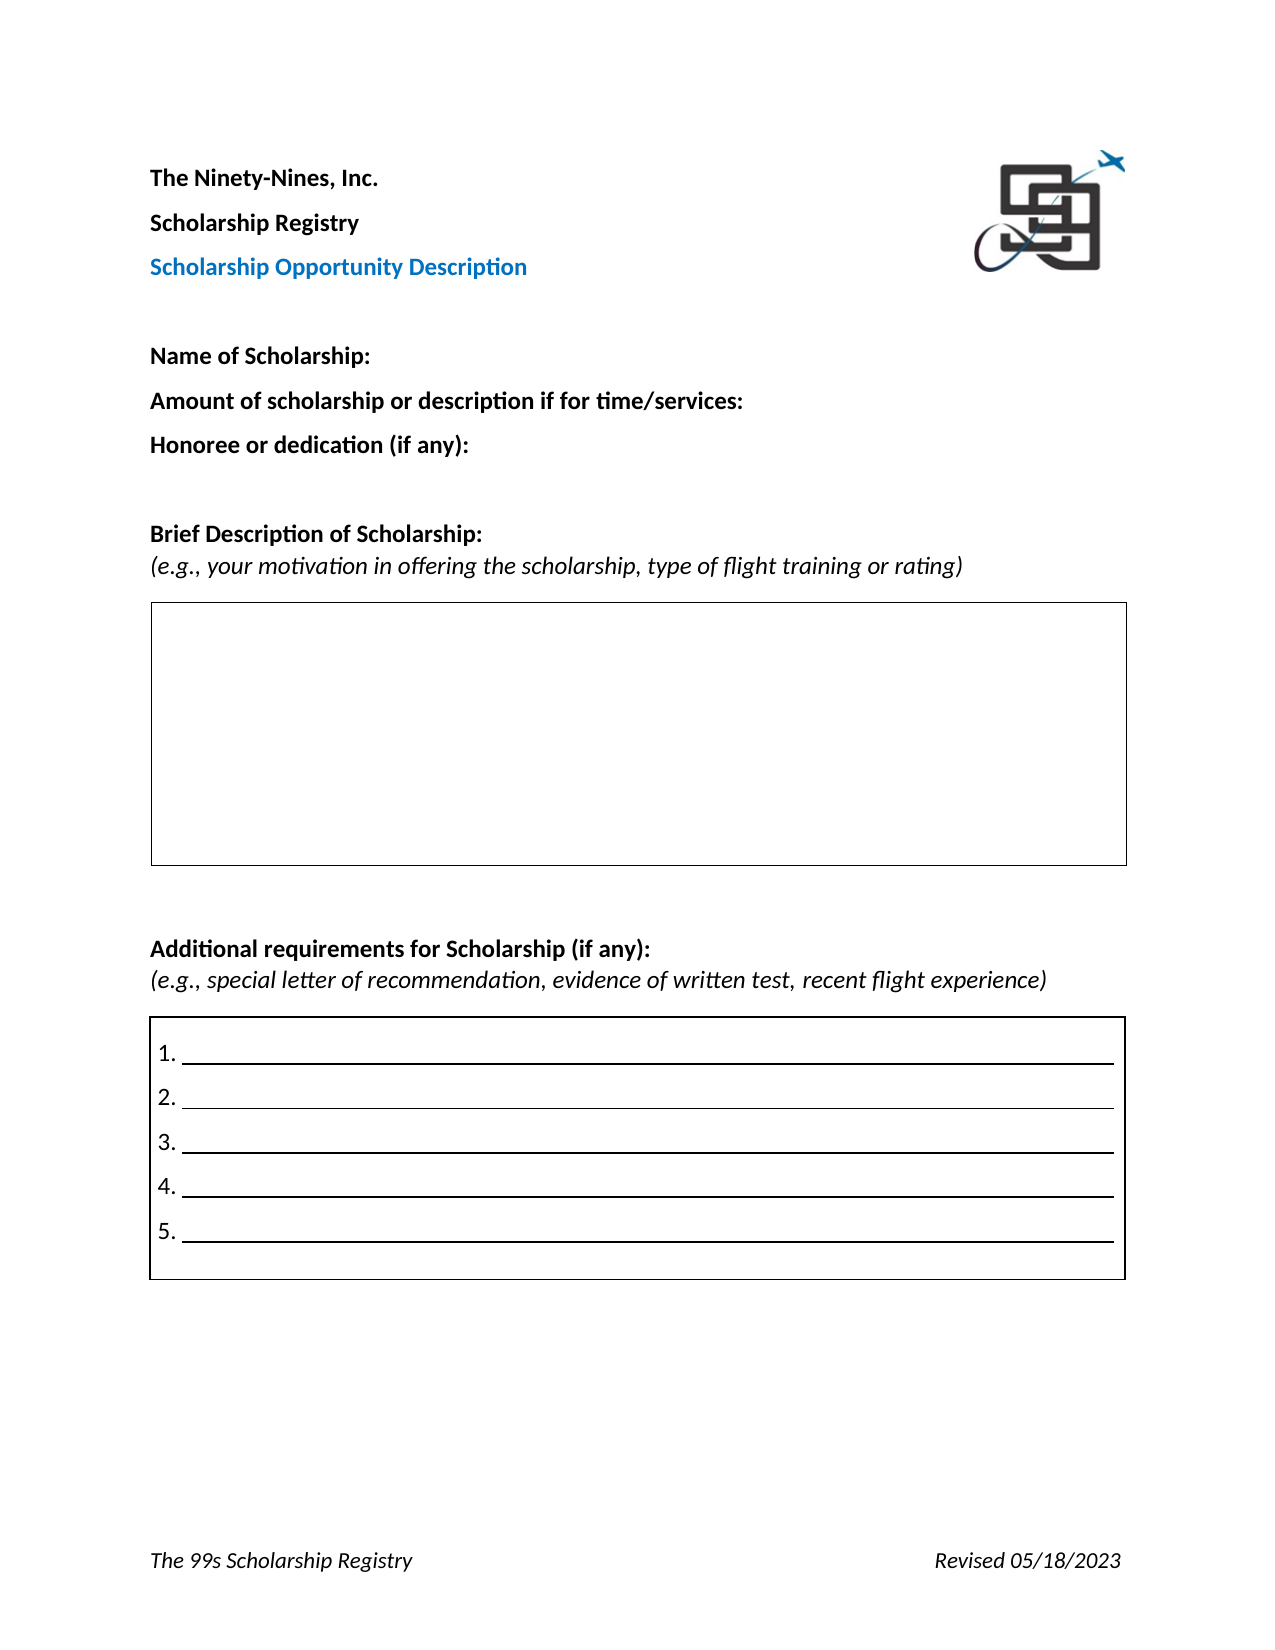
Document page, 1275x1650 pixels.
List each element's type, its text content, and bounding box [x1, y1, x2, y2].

text Additional requirements for Scholarship (if any): (e.g., special letter of recommendation, evidence of written test, recent flight experience) [150, 933, 1125, 995]
text Amount of scholarship or description if for time/services: [150, 385, 1125, 415]
picture [974, 150, 1125, 272]
text Scholarship Opportunity Description [150, 251, 1125, 282]
text The Ninety-Nines, Inc. [150, 162, 974, 193]
text Name of Scholarship: [150, 340, 1125, 371]
text Scholarship Registry [150, 207, 974, 237]
text Brief Description of Scholarship: (e.g., your motivation in offering the scholarship, type of flight training or rating) [150, 518, 1125, 581]
text Honoree or dedication (if any): [150, 429, 1125, 460]
